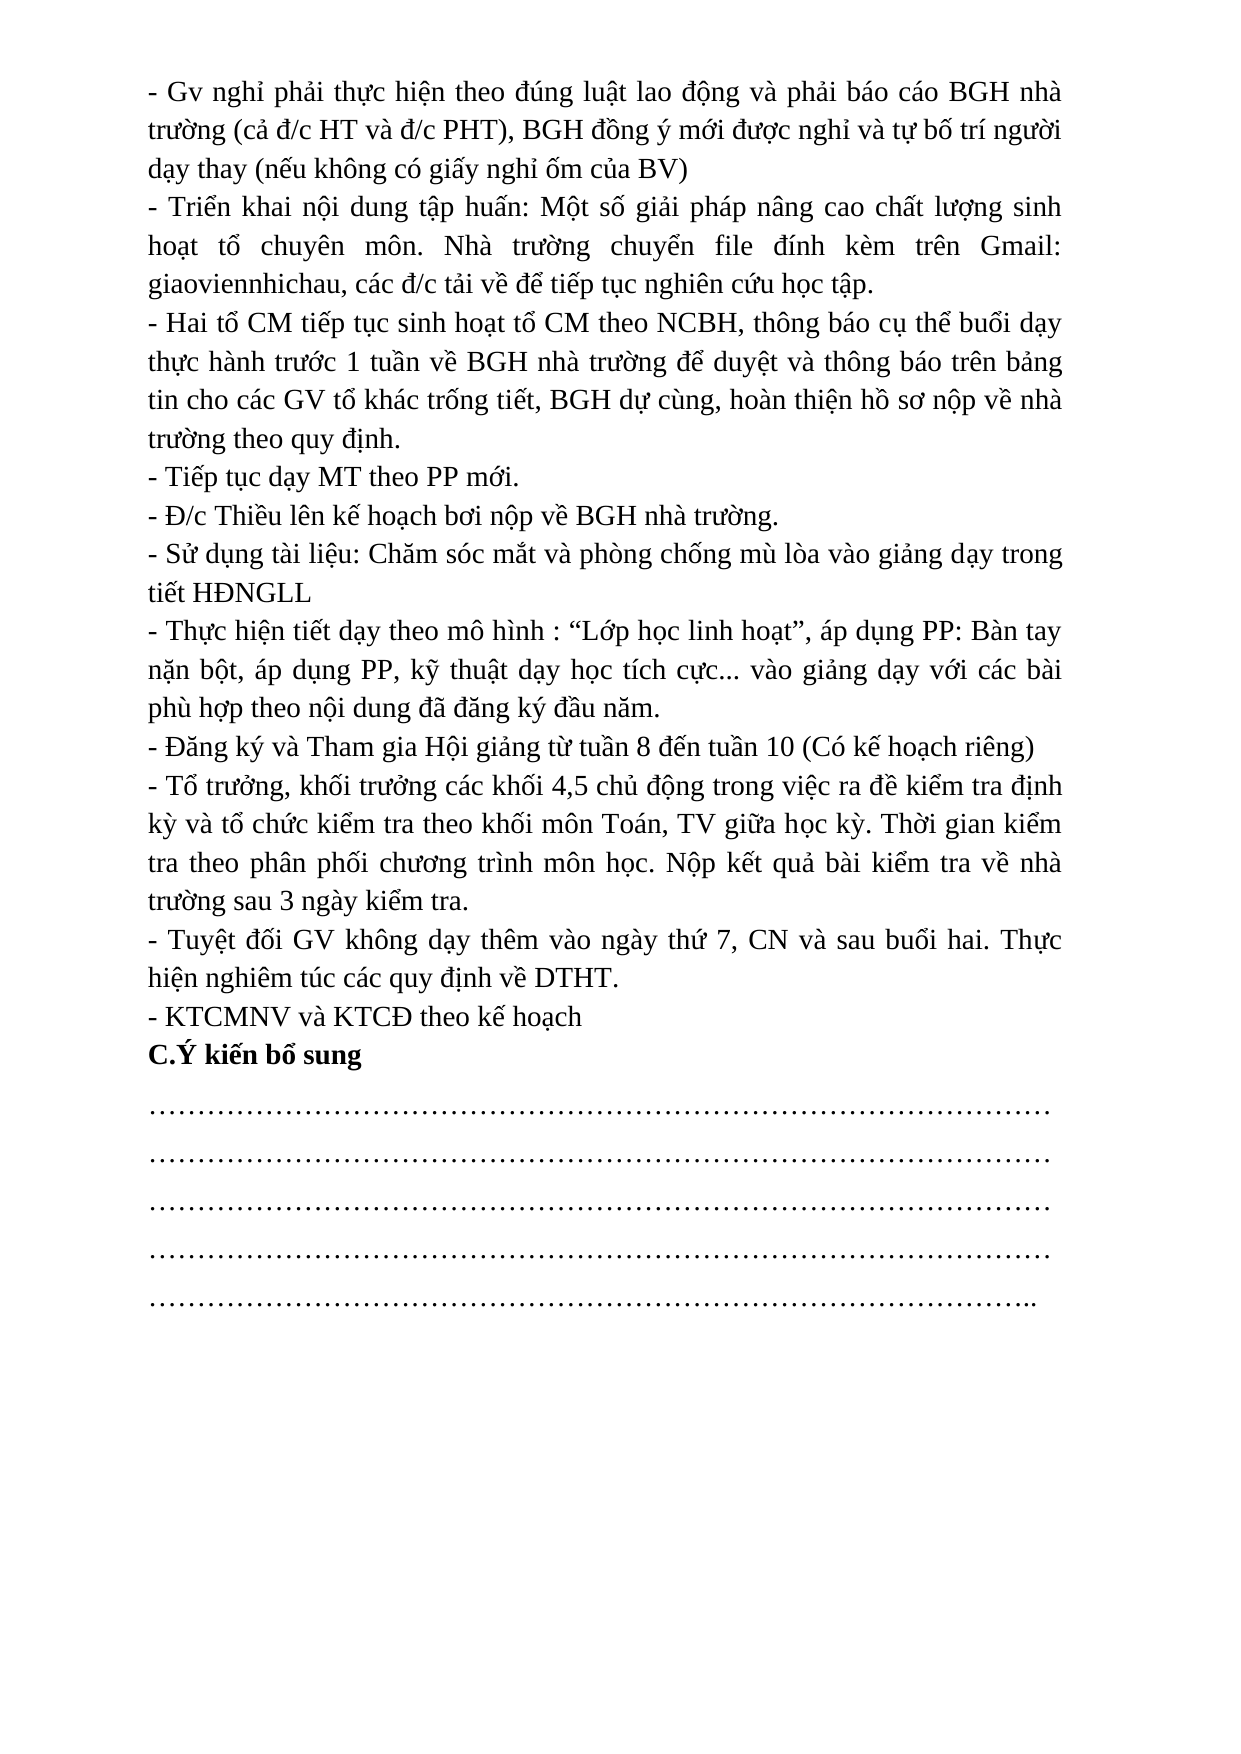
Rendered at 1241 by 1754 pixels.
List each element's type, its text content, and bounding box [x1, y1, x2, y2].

list - Tuyệt đối GV không dạy thêm vào ngày thứ 7, CN và sau buổi hai. Thực hiện nghiêm túc các quy định về DTHT. [148, 922, 1063, 994]
text - Thực hiện tiết dạy theo mô hình : “Lớp học linh hoạt”, áp dụng PP: Bàn tay nặn bột, áp dụng PP, kỹ thuật dạy học tích cực... vào giảng dạy với các bài phù hợp theo nội dung đã đăng ký đầu năm. [148, 613, 1063, 724]
text - Tiếp tục dạy MT theo PP mới. [148, 459, 1063, 493]
text - Gv nghỉ phải thực hiện theo đúng luật lao động và phải báo cáo BGH nhà trường (cả đ/c HT và đ/c PHT), BGH đồng ý mới được nghỉ và tự bố trí người dạy thay (nếu không có giấy nghỉ ốm của BV) [148, 74, 1063, 184]
text - Triển khai nội dung tập huấn: Một số giải pháp nâng cao chất lượng sinh hoạt tổ chuyên môn. Nhà trường chuyển file đính kèm trên Gmail: giaoviennhichau, các đ/c tải về để tiếp tục nghiên cứu học tập. [148, 189, 1063, 300]
text C.Ý kiến bổ sung [148, 1037, 1063, 1071]
list - Tổ trưởng, khối trưởng các khối 4,5 chủ động trong việc ra đề kiểm tra định kỳ và tổ chức kiểm tra theo khối môn Toán, TV giữa học kỳ. Thời gian kiểm tra theo phân phối chương trình môn học. Nộp kết quả bài kiểm tra về nhà trường sau 3 ngày kiểm tra. [148, 768, 1063, 917]
list - KTCMNV và KTCĐ theo kế hoạch [148, 999, 1063, 1032]
text - Sử dụng tài liệu: Chăm sóc mắt và phòng chống mù lòa vào giảng dạy trong tiết HĐNGLL [148, 536, 1063, 608]
text - Hai tổ CM tiếp tục sinh hoạt tổ CM theo NCBH, thông báo cụ thể buổi dạy thực hành trước 1 tuần về BGH nhà trường để duyệt và thông báo trên bảng tin cho các GV tổ khác trống tiết, BGH dự cùng, hoàn thiện hồ sơ nộp về nhà trường theo quy định. [148, 305, 1063, 454]
text ………………………………………………………………………………………………………………………………………………………………………………………………………………………………………………………………………………………………………………………………………………………………………………………………………………………….. [148, 1076, 1063, 1316]
list - Đăng ký và Tham gia Hội giảng từ tuần 8 đến tuần 10 (Có kế hoạch riêng) [148, 729, 1063, 763]
text - Đ/c Thiều lên kế hoạch bơi nộp về BGH nhà trường. [148, 498, 1063, 531]
